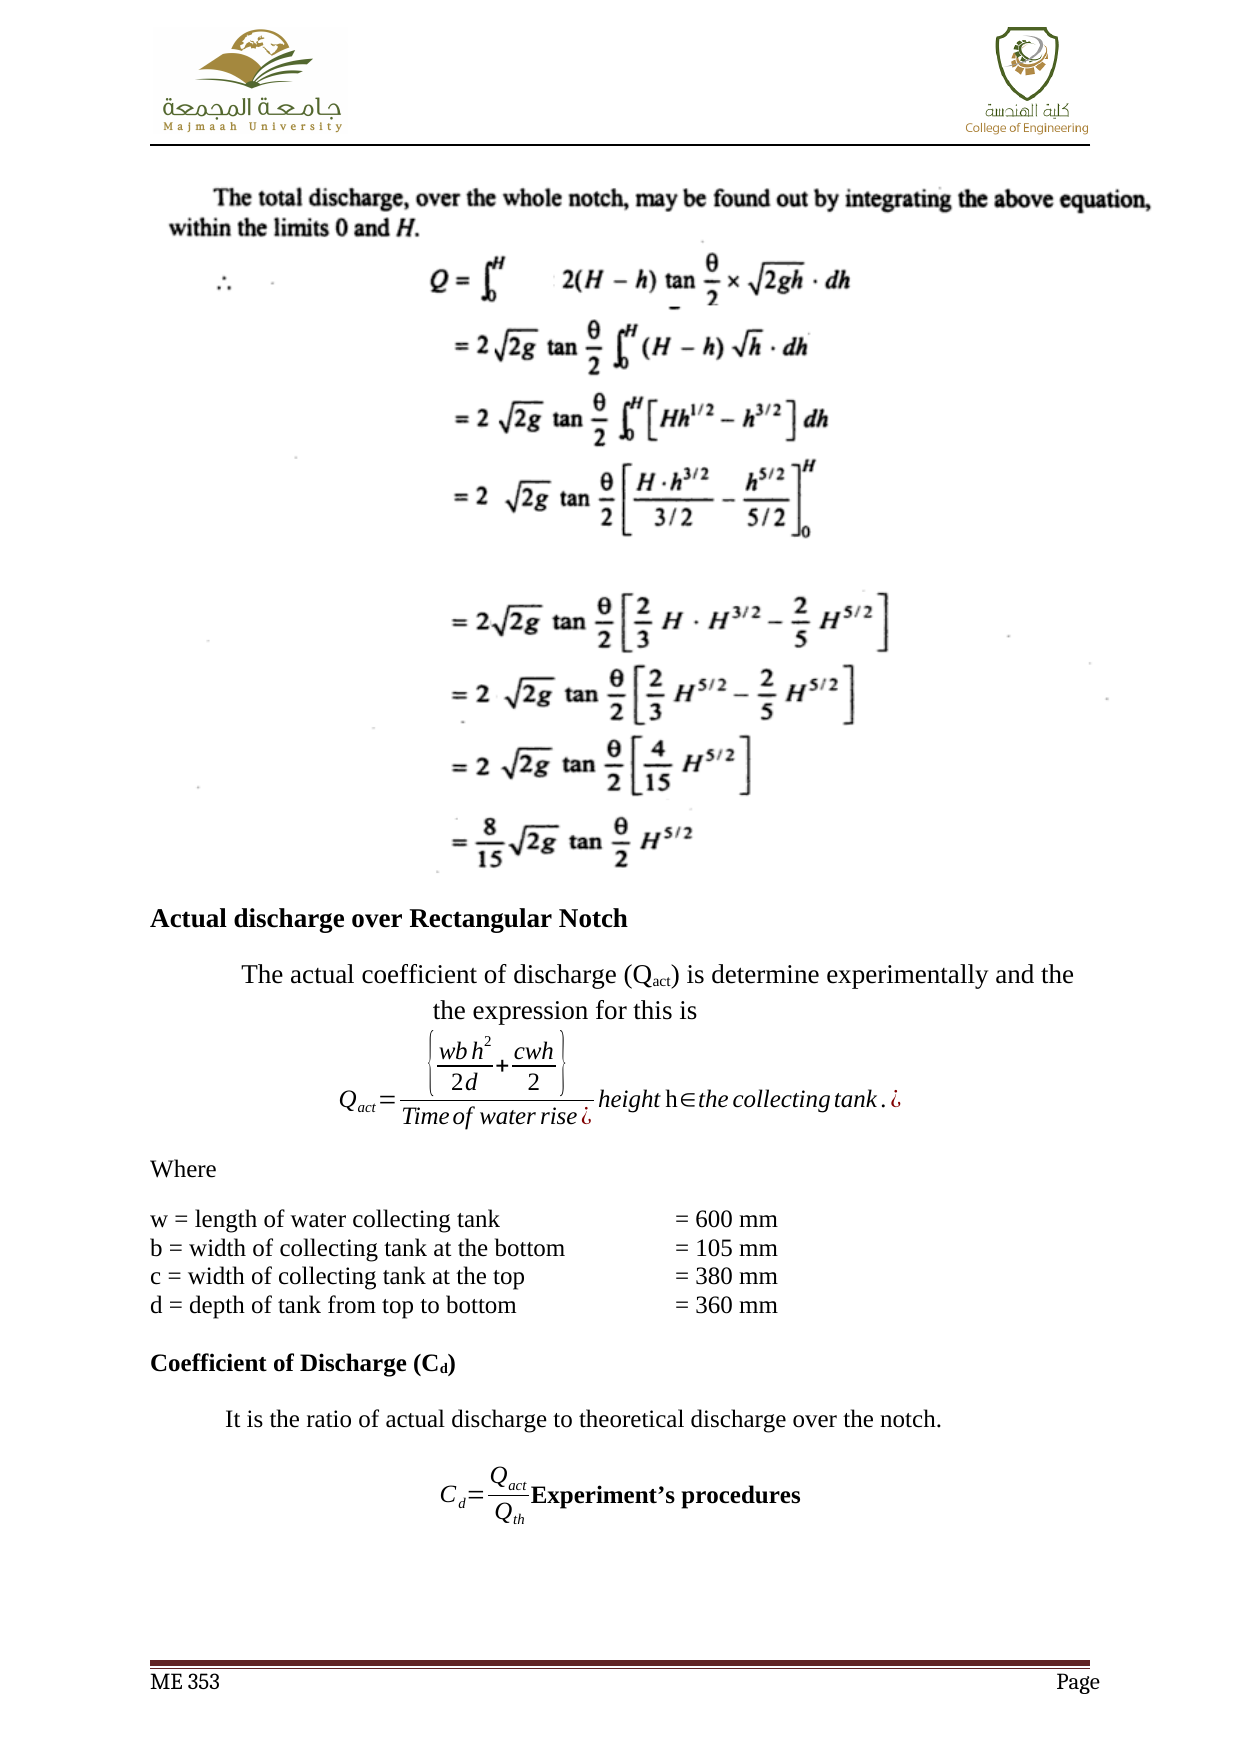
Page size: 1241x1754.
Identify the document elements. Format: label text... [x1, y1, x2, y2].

picture [965, 27, 1089, 135]
text The actual coefficient of discharge (Qact) is determine experimentally and the the expression for this is [150, 958, 1090, 1129]
list Experiment’s procedures [150, 1462, 1090, 1528]
text Where [150, 1154, 1090, 1183]
text b = width of collecting tank at the bottom = 105 mm [150, 1233, 1090, 1261]
text Actual discharge over Rectangular Notch [150, 902, 1090, 933]
text d = depth of tank from top to bottom = 360 mm [150, 1290, 1090, 1319]
text It is the ratio of actual discharge to theoretical discharge over the notch. [150, 1404, 1090, 1433]
text c = width of collecting tank at the top = 380 mm [150, 1261, 1090, 1290]
picture [150, 173, 1167, 551]
text w = length of water collecting tank = 600 mm [150, 1204, 1090, 1233]
text Coefficient of Discharge (Cd) [150, 1348, 1090, 1376]
picture [150, 575, 1125, 877]
picture [153, 27, 348, 134]
